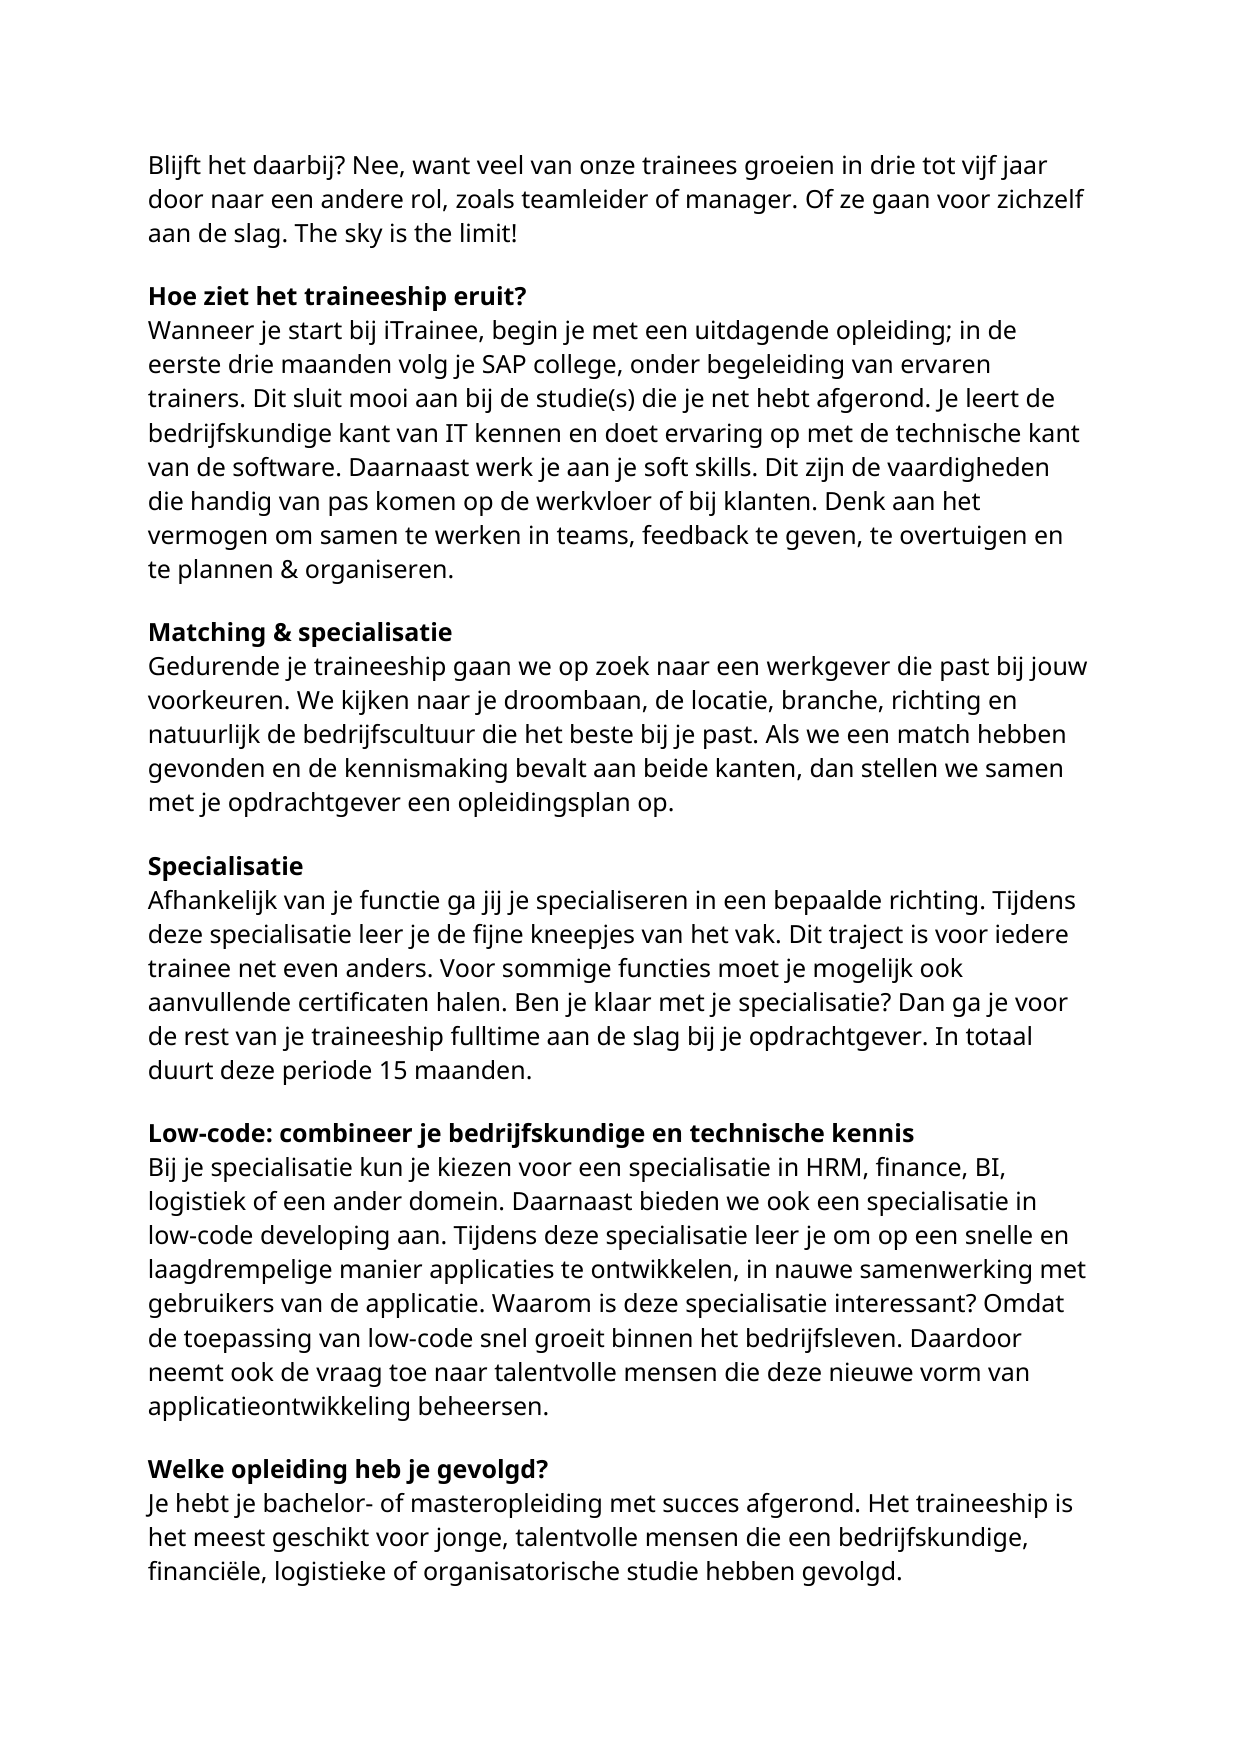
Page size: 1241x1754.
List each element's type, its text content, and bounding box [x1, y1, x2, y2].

text Low-code: combineer je bedrijfskundige en technische kennis Bij je specialisatie kun je kiezen voor een specialisatie in HRM, finance, BI, logistiek of een ander domein. Daarnaast bieden we ook een specialisatie in low-code developing aan. Tijdens deze specialisatie leer je om op een snelle en laagdrempelige manier applicaties te ontwikkelen, in nauwe samenwerking met gebruikers van de applicatie. Waarom is deze specialisatie interessant? Omdat de toepassing van low-code snel groeit binnen het bedrijfsleven. Daardoor neemt ook de vraag toe naar talentvolle mensen die deze nieuwe vorm van applicatieontwikkeling beheersen. [148, 1116, 1093, 1422]
text Matching & specialisatie Gedurende je traineeship gaan we op zoek naar een werkgever die past bij jouw voorkeuren. We kijken naar je droombaan, de locatie, branche, richting en natuurlijk de bedrijfscultuur die het beste bij je past. Als we een match hebben gevonden en de kennismaking bevalt aan beide kanten, dan stellen we samen met je opdrachtgever een opleidingsplan op. [148, 615, 1093, 819]
text Blijft het daarbij? Nee, want veel van onze trainees groeien in drie tot vijf jaar door naar een andere rol, zoals teamleider of manager. Of ze gaan voor zichzelf aan de slag. The sky is the limit! [148, 148, 1093, 250]
text Welke opleiding heb je gevolgd? Je hebt je bachelor- of masteropleiding met succes afgerond. Het traineeship is het meest geschikt voor jonge, talentvolle mensen die een bedrijfskundige, financiële, logistieke of organisatorische studie hebben gevolgd. [148, 1452, 1093, 1588]
text Specialisatie Afhankelijk van je functie ga jij je specialiseren in een bepaalde richting. Tijdens deze specialisatie leer je de fijne kneepjes van het vak. Dit traject is voor iedere trainee net even anders. Voor sommige functies moet je mogelijk ook aanvullende certificaten halen. Ben je klaar met je specialisatie? Dan ga je voor de rest van je traineeship fulltime aan de slag bij je opdrachtgever. In totaal duurt deze periode 15 maanden. [148, 848, 1093, 1087]
text Hoe ziet het traineeship eruit? Wanneer je start bij iTrainee, begin je met een uitdagende opleiding; in de eerste drie maanden volg je SAP college, onder begeleiding van ervaren trainers. Dit sluit mooi aan bij de studie(s) die je net hebt afgerond. Je leert de bedrijfskundige kant van IT kennen en doet ervaring op met de technische kant van de software. Daarnaast werk je aan je soft skills. Dit zijn de vaardigheden die handig van pas komen op de werkvloer of bij klanten. Denk aan het vermogen om samen te werken in teams, feedback te geven, te overtuigen en te plannen & organiseren. [148, 279, 1093, 586]
